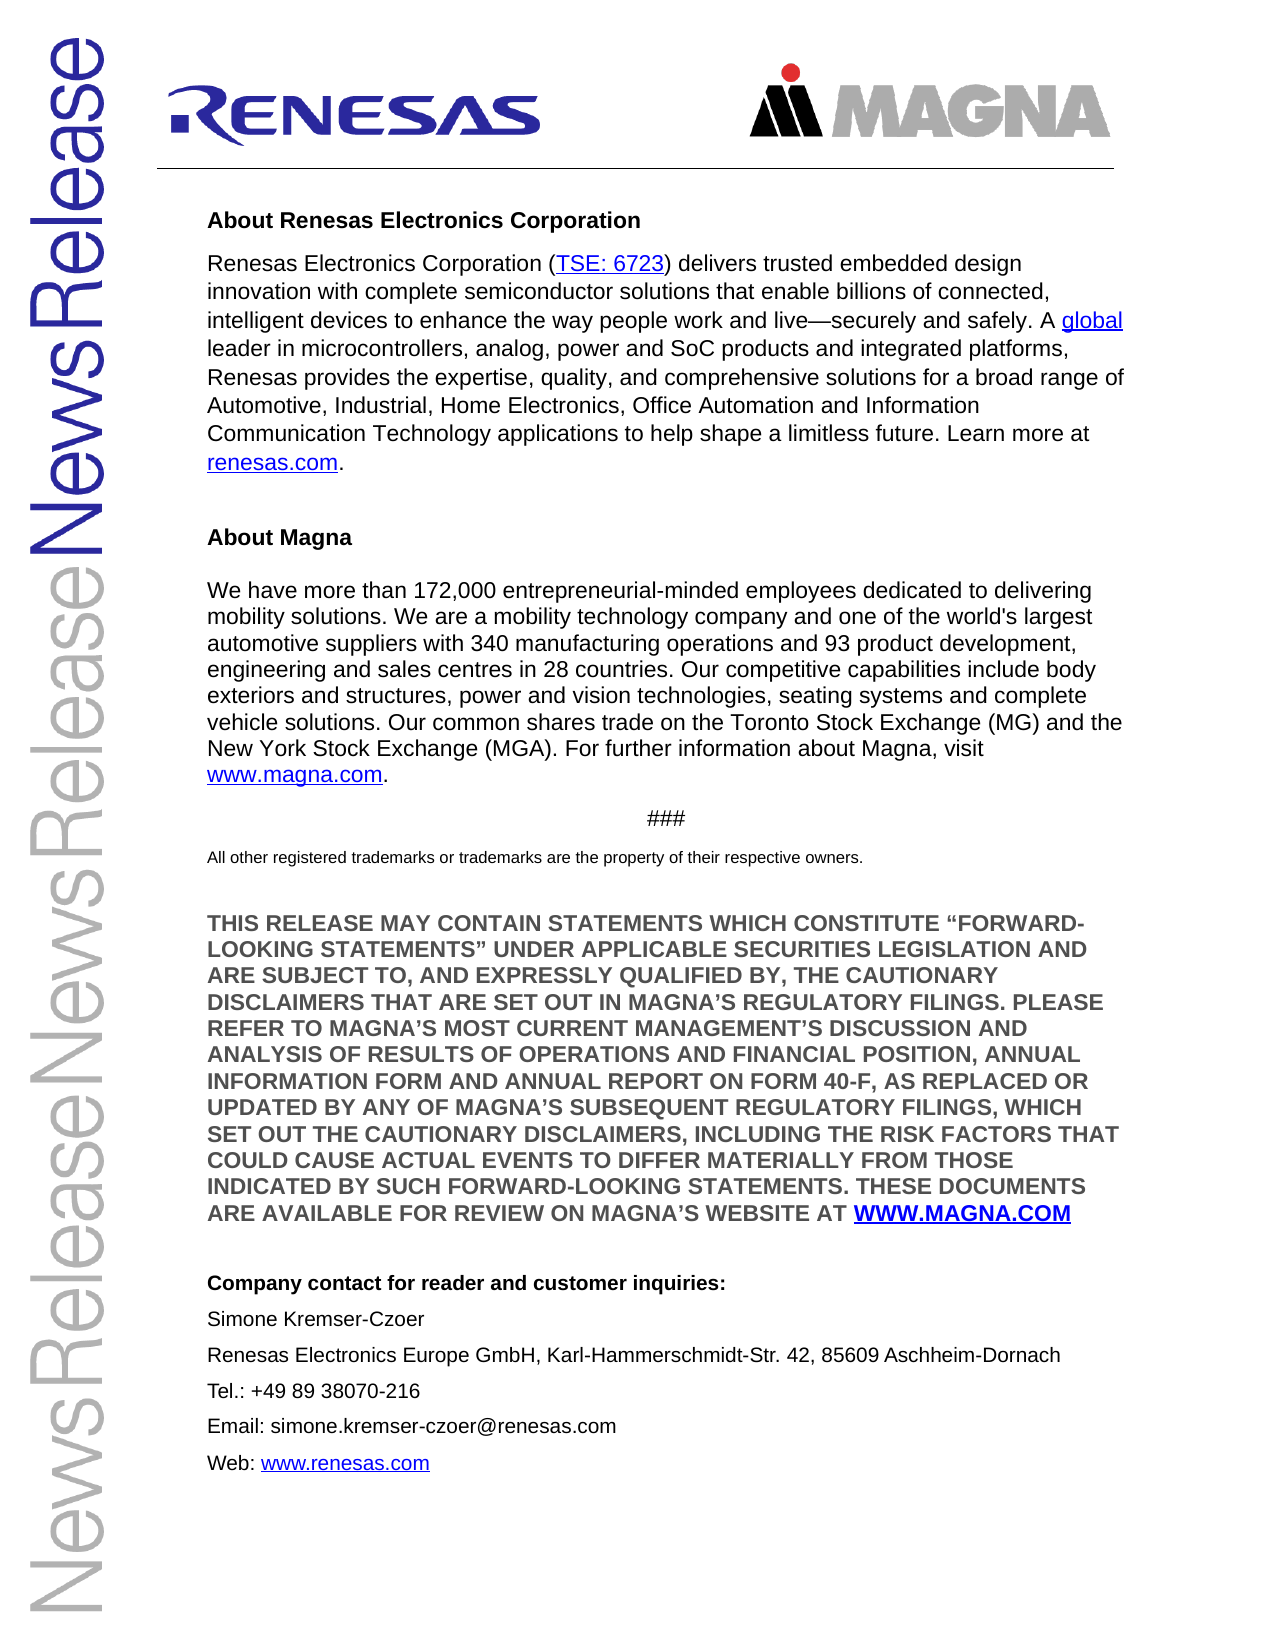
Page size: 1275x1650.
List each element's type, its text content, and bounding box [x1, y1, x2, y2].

text Company contact for reader and customer inquiries: Simone Kremser-Czoer [207, 1271, 1125, 1331]
picture [744, 56, 1115, 144]
text About Renesas Electronics Corporation [207, 207, 1125, 233]
text We have more than 172,000 entrepreneurial-minded employees dedicated to delivering mobility solutions. We are a mobility technology company and one of the world's largest automotive suppliers with 340 manufacturing operations and 93 product development, engineering and sales centres in 28 countries. Our competitive capabilities include body exteriors and structures, power and vision technologies, seating systems and complete vehicle solutions. Our common shares trade on the Toronto Stock Exchange (MG) and the New York Stock Exchange (MGA). For further information about Magna, visit www.magna.com. [207, 577, 1125, 788]
text ### [207, 804, 1125, 831]
text All other registered trademarks or trademarks are the property of their respective owners. [207, 847, 1125, 867]
text THIS RELEASE MAY CONTAIN STATEMENTS WHICH CONSTITUTE “FORWARD-LOOKING STATEMENTS” UNDER APPLICABLE SECURITIES LEGISLATION AND ARE SUBJECT TO, AND EXPRESSLY QUALIFIED BY, THE CAUTIONARY DISCLAIMERS THAT ARE SET OUT IN MAGNA’S REGULATORY FILINGS. PLEASE REFER TO MAGNA’S MOST CURRENT MANAGEMENT’S DISCUSSION AND ANALYSIS OF RESULTS OF OPERATIONS AND FINANCIAL POSITION, ANNUAL INFORMATION FORM AND ANNUAL REPORT ON FORM 40-F, AS REPLACED OR UPDATED BY ANY OF MAGNA’S SUBSEQUENT REGULATORY FILINGS, WHICH SET OUT THE CAUTIONARY DISCLAIMERS, INCLUDING THE RISK FACTORS THAT COULD CAUSE ACTUAL EVENTS TO DIFFER MATERIALLY FROM THOSE INDICATED BY SUCH FORWARD-LOOKING STATEMENTS. THESE DOCUMENTS ARE AVAILABLE FOR REVIEW ON MAGNA’S WEBSITE AT WWW.MAGNA.COM [207, 910, 1125, 1226]
text Renesas Electronics Corporation (TSE: 6723) delivers trusted embedded design innovation with complete semiconductor solutions that enable billions of connected, intelligent devices to enhance the way people work and live—securely and safely. A global leader in microcontrollers, analog, power and SoC products and integrated platforms, Renesas provides the expertise, quality, and comprehensive solutions for a broad range of Automotive, Industrial, Home Electronics, Office Automation and Information Communication Technology applications to help shape a limitless future. Learn more at renesas.com. [207, 250, 1125, 505]
text Renesas Electronics Europe GmbH, Karl-Hammerschmidt-Str. 42, 85609 Aschheim-Dornach [207, 1342, 1125, 1366]
picture [158, 76, 546, 152]
text About Magna [207, 524, 1125, 551]
picture [0, 0, 114, 1650]
text Tel.: +49 89 38070-216 Email: simone.kremser-czoer@renesas.com Web: www.renesas.com [207, 1378, 1125, 1474]
